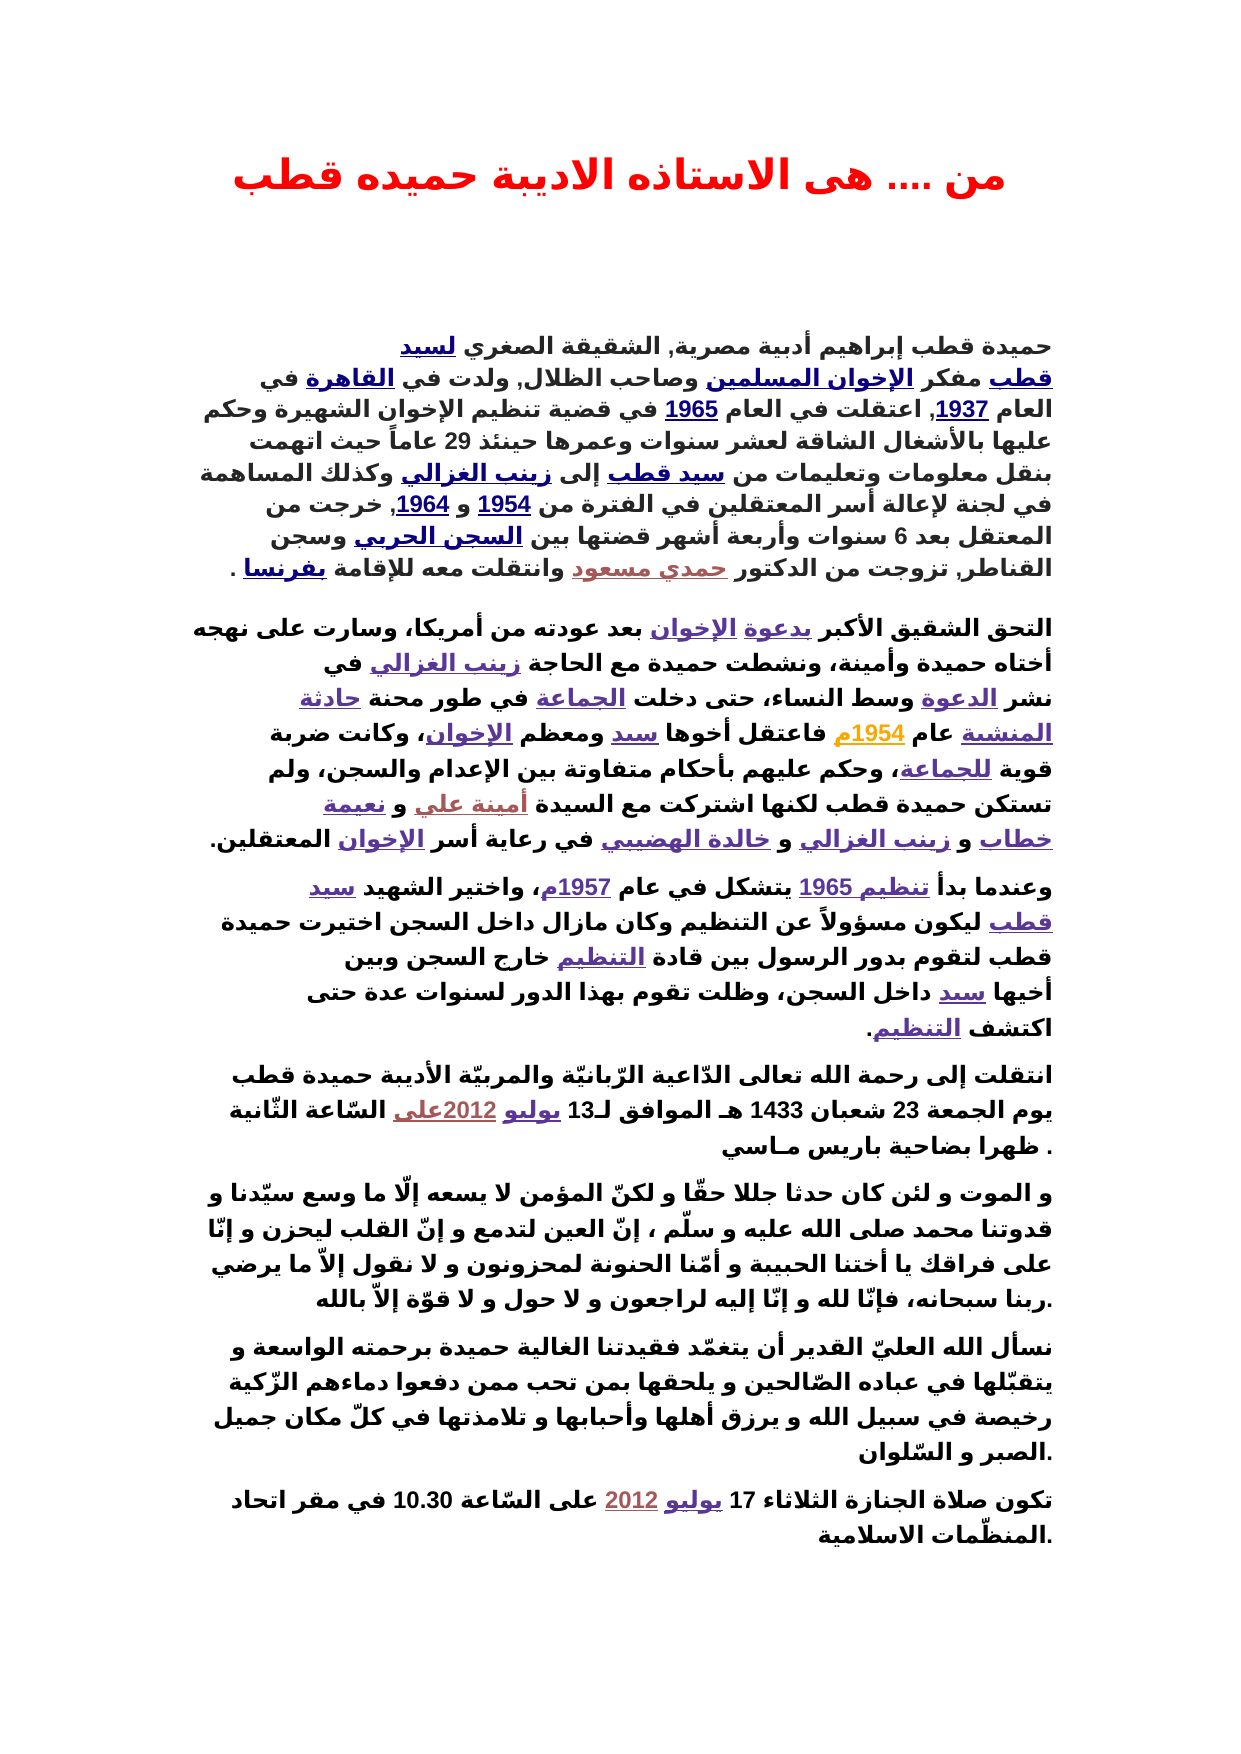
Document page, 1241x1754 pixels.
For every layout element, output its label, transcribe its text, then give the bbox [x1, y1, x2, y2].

text انتقلت إلى رحمة الله تعالى الدّاعية الرّبانيّة والمربيّة الأديبة حميدة قطب يوم الجمعة 23 شعبان 1433 هـ الموافق لـ13 يوليو 2012على السّاعة الثّانية ظهرا بضاحية باريس مـاسي . [187, 1054, 1053, 1159]
text تكون صلاة الجنازة الثلاثاء 17 يوليو 2012 على السّاعة 10.30 في مقر اتحاد المنظّمات الاسلامية. [187, 1478, 1053, 1549]
text نسأل الله العليّ القدير أن يتغمّد فقيدتنا الغالية حميدة برحمته الواسعة و يتقبّلها في عباده الصّالحين و يلحقها بمن تحب ممن دفعوا دماءهم الزّكية رخيصة في سبيل الله و يرزق أهلها وأحبابها و تلامذتها في كلّ مكان جميل الصبر و السّلوان. [187, 1325, 1053, 1466]
text حميدة قطب إبراهيم أدبية مصرية, الشقيقة الصغري لسيد قطب مفكر الإخوان المسلمين وصاحب الظلال, ولدت في القاهرة في العام 1937, اعتقلت في العام 1965 في قضية تنظيم الإخوان الشهيرة وحكم عليها بالأشغال الشاقة لعشر سنوات وعمرها حينئذ 29 عاماً حيث اتهمت بنقل معلومات وتعليمات من سيد قطب إلى زينب الغزالي وكذلك المساهمة في لجنة لإعالة أسر المعتقلين في الفترة من 1954 و 1964, خرجت من المعتقل بعد 6 سنوات وأربعة أشهر قضتها بين السجن الحربي وسجن القناطر, تزوجت من الدكتور حمدي مسعود وانتقلت معه للإقامة بفرنسا . [187, 332, 1053, 581]
text وعندما بدأ تنظيم 1965 يتشكل في عام 1957م، واختير الشهيد سيد قطب ليكون مسؤولاً عن التنظيم وكان مازال داخل السجن اختيرت حميدة قطب لتقوم بدور الرسول بين قادة التنظيم خارج السجن وبين أخيها سيد داخل السجن، وظلت تقوم بهذا الدور لسنوات عدة حتى اكتشف التنظيم. [187, 865, 1053, 1041]
text التحق الشقيق الأكبر بدعوة الإخوان بعد عودته من أمريكا، وسارت على نهجه أختاه حميدة وأمينة، ونشطت حميدة مع الحاجة زينب الغزالي في نشر الدعوة وسط النساء، حتى دخلت الجماعة في طور محنة حادثة المنشية عام 1954م فاعتقل أخوها سيد ومعظم الإخوان، وكانت ضربة قوية للجماعة، وحكم عليهم بأحكام متفاوتة بين الإعدام والسجن، ولم تستكن حميدة قطب لكنها اشتركت مع السيدة أمينة علي و نعيمة خطاب و زينب الغزالي و خالدة الهضيبي في رعاية أسر الإخوان المعتقلين. [187, 606, 1053, 853]
text من .... هى الاستاذه الاديبة حميده قطب [187, 150, 1053, 198]
text و الموت و لئن كان حدثا جللا حقّا و لكنّ المؤمن لا يسعه إلّا ما وسع سيّدنا و قدوتنا محمد صلى الله عليه و سلّم ، إنّ العين لتدمع و إنّ القلب ليحزن و إنّا على فراقك يا أختنا الحبيبة و أمّنا الحنونة لمحزونون و لا نقول إلاّ ما يرضي ربنا سبحانه، فإنّا لله و إنّا إليه لراجعون و لا حول و لا قوّة إلاّ بالله. [187, 1172, 1053, 1313]
